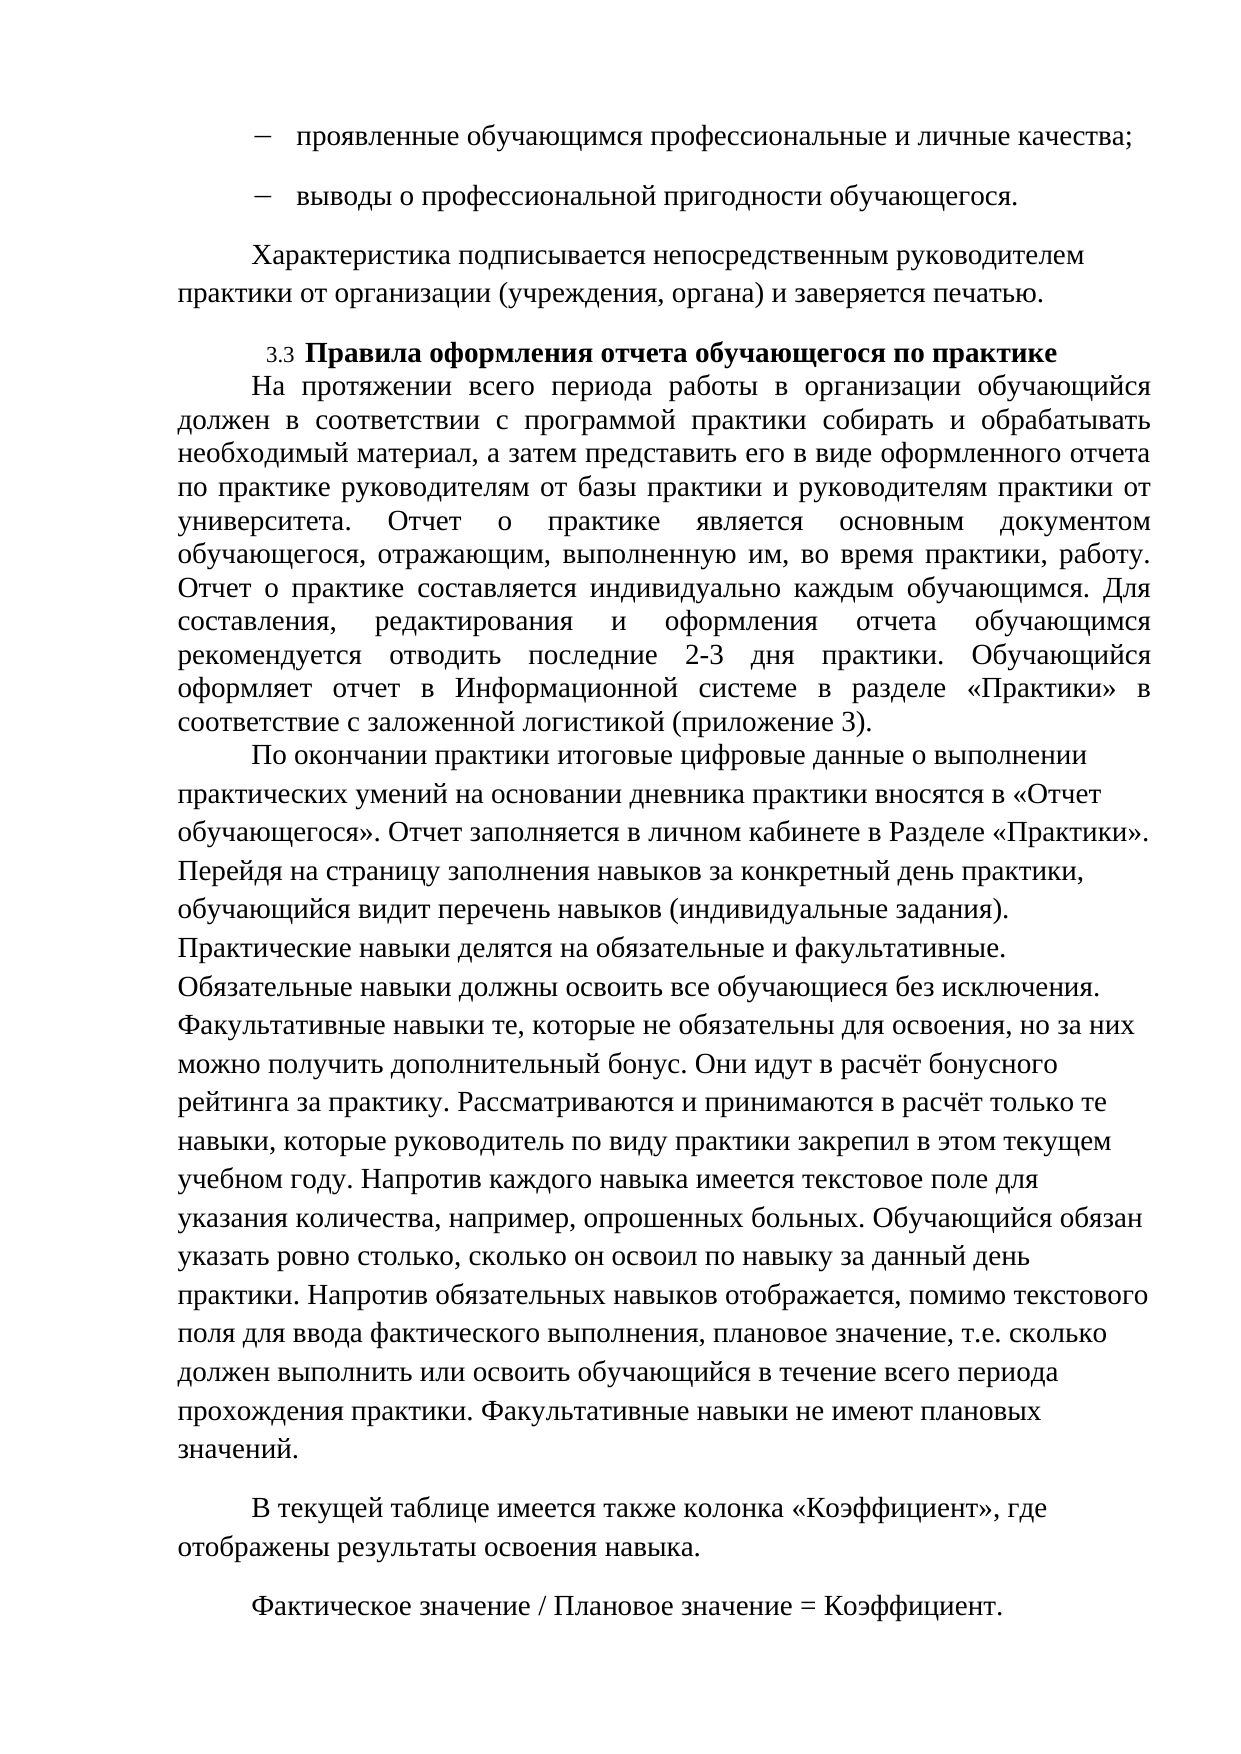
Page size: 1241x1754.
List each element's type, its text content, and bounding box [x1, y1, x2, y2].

text проявленные обучающимся профессиональные и личные качества; [177, 118, 1152, 152]
text Характеристика подписывается непосредственным руководителем практики от организации (учреждения, органа) и заверяется печатью. [177, 237, 1152, 309]
text Фактическое значение / Плановое значение = Коэффициент. [177, 1588, 1152, 1622]
list Правила оформления отчета обучающегося по практике [266, 335, 1152, 368]
text На протяжении всего периода работы в организации обучающийся должен в соответствии с программой практики собирать и обрабатывать необходимый материал, а затем представить его в виде оформленного отчета по практике руководителям от базы практики и руководителям практики от университета. Отчет о практике является основным документом обучающегося, отражающим, выполненную им, во время практики, работу. Отчет о практике составляется индивидуально каждым обучающимся. Для составления, редактирования и оформления отчета обучающимся рекомендуется отводить последние 2-3 дня практики. Обучающийся оформляет отчет в Информационной системе в разделе «Практики» в соответствие с заложенной логистикой (приложение 3). [177, 368, 1152, 737]
text По окончании практики итоговые цифровые данные о выполнении практических умений на основании дневника практики вносятся в «Отчет обучающегося». Отчет заполняется в личном кабинете в Разделе «Практики». Перейдя на страницу заполнения навыков за конкретный день практики, обучающийся видит перечень навыков (индивидуальные задания). Практические навыки делятся на обязательные и факультативные. Обязательные навыки должны освоить все обучающиеся без исключения. Факультативные навыки те, которые не обязательны для освоения, но за них можно получить дополнительный бонус. Они идут в расчёт бонусного рейтинга за практику. Рассматриваются и принимаются в расчёт только те навыки, которые руководитель по виду практики закрепил в этом текущем учебном году. Напротив каждого навыка имеется текстовое поле для указания количества, например, опрошенных больных. Обучающийся обязан указать ровно столько, сколько он освоил по навыку за данный день практики. Напротив обязательных навыков отображается, помимо текстового поля для ввода фактического выполнения, плановое значение, т.е. сколько должен выполнить или освоить обучающийся в течение всего периода прохождения практики. Факультативные навыки не имеют плановых значений. [177, 737, 1152, 1465]
text В текущей таблице имеется также колонка «Коэффициент», где отображены результаты освоения навыка. [177, 1491, 1152, 1563]
text выводы о профессиональной пригодности обучающегося. [177, 178, 1152, 211]
